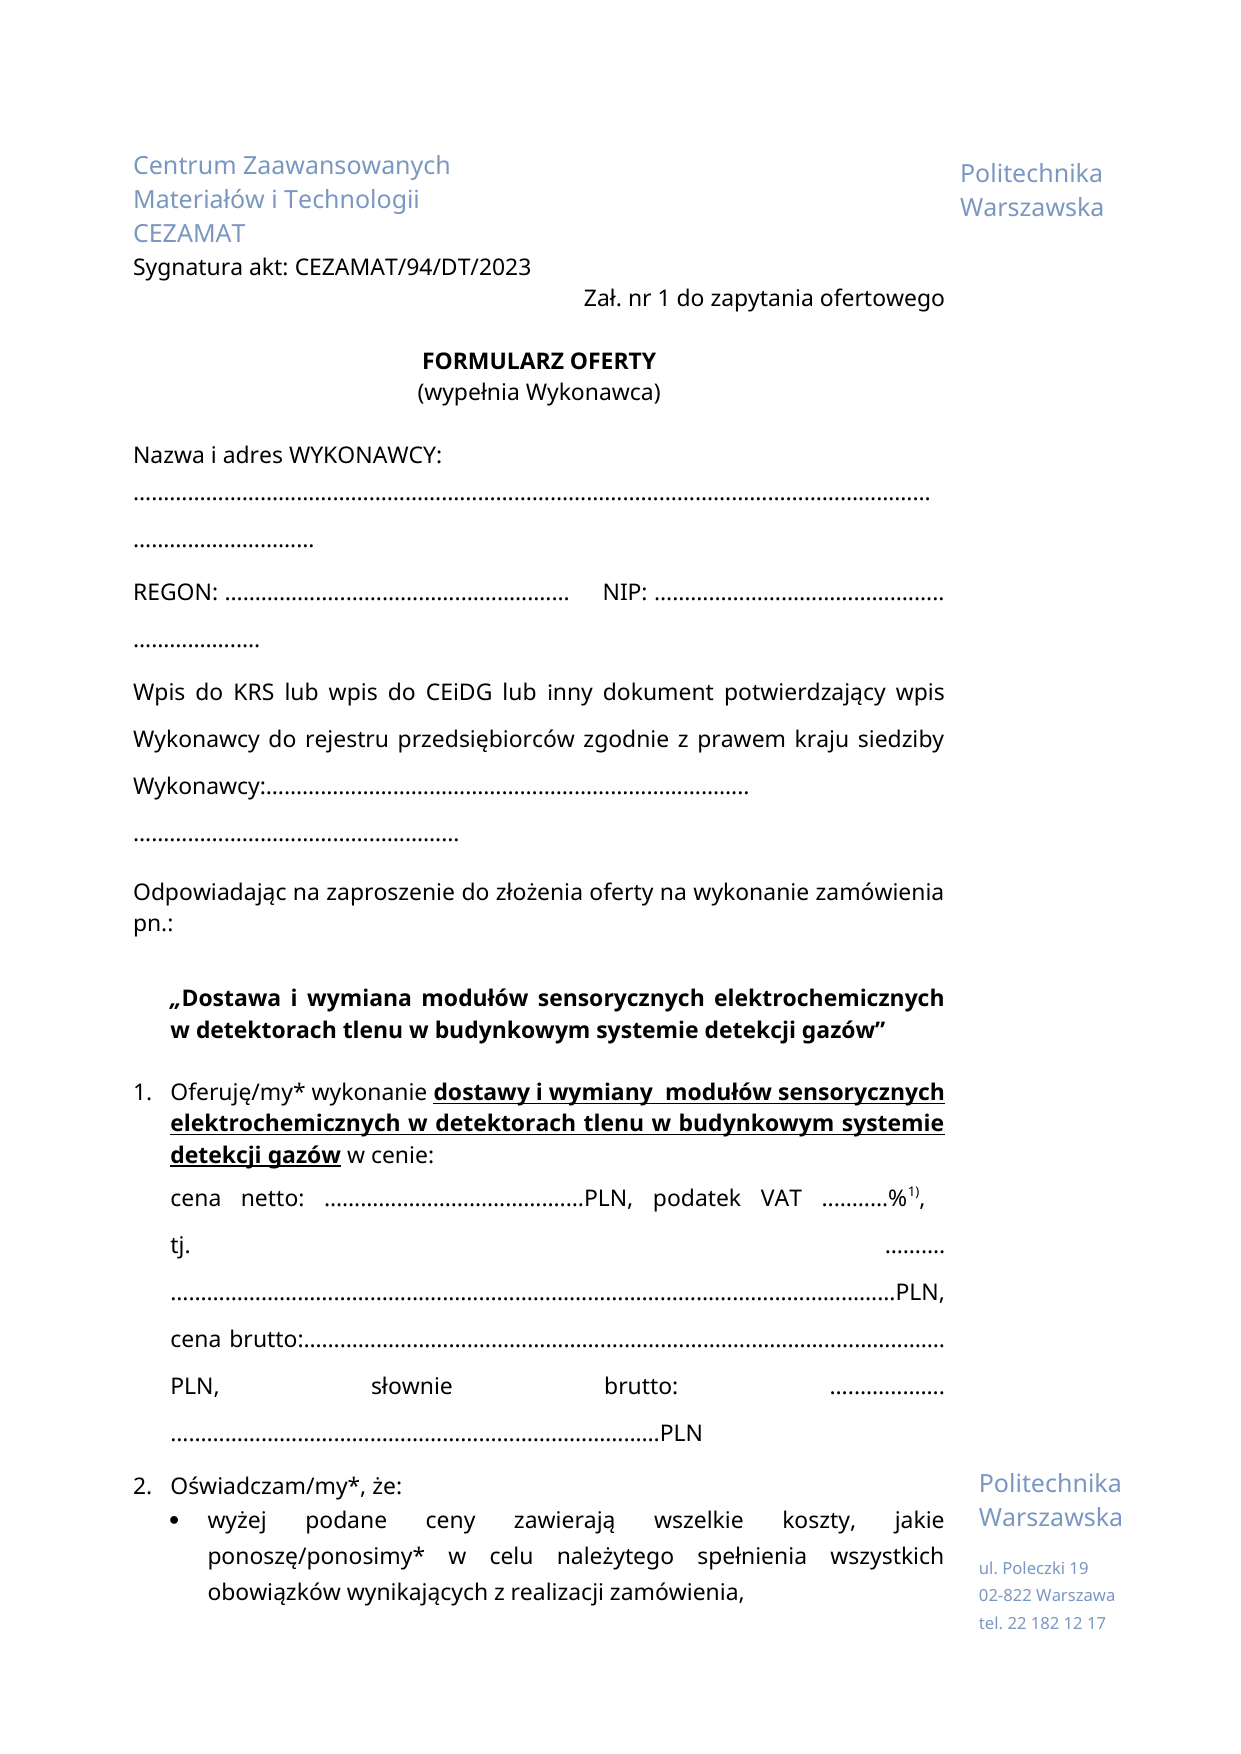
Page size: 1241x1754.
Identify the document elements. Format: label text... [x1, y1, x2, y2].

text FORMULARZ OFERTY [133, 345, 945, 376]
list Oferuję/my* wykonanie dostawy i wymiany modułów sensorycznych elektrochemicznych w detektorach tlenu w budynkowym systemie detekcji gazów w cenie: [133, 1076, 945, 1170]
text Wpis do KRS lub wpis do CEiDG lub inny dokument potwierdzający wpis Wykonawcy do rejestru przedsiębiorców zgodnie z prawem kraju siedziby Wykonawcy:……………………………………………………………………..……………………………………………… [133, 676, 945, 848]
text ……………………………………………………………………………………………………………………………………………… [133, 476, 945, 554]
text cena netto: ………………………………….…PLN, podatek VAT ..………%1), tj. ……….…………………………………………………………………………………………………………PLN, [170, 1182, 945, 1307]
text Nazwa i adres WYKONAWCY: [133, 438, 945, 470]
list wyżej podane ceny zawierają wszelkie koszty, jakie ponoszę/ponosimy* w celu należytego spełnienia wszystkich obowiązków wynikających z realizacji zamówienia, [170, 1504, 945, 1607]
text „Dostawa i wymiana modułów sensorycznych elektrochemicznych w detektorach tlenu w budynkowym systemie detekcji gazów” [170, 982, 945, 1045]
list Oświadczam/my*, że: [133, 1470, 945, 1501]
text REGON: ………………..……………….…….…..…… NIP: …………………………………….…..………….…..… [133, 576, 945, 654]
text Sygnatura akt: CEZAMAT/94/DT/2023 [133, 251, 945, 282]
text Zał. nr 1 do zapytania ofertowego [133, 282, 945, 313]
text Odpowiadając na zaproszenie do złożenia oferty na wykonanie zamówienia pn.: [133, 876, 945, 938]
text cena brutto:………………………….…………………….…….….…….…………..………...……PLN, słownie brutto: ….……..…….………………………………………………………………………PLN [170, 1323, 945, 1448]
text (wypełnia Wykonawca) [133, 376, 945, 407]
